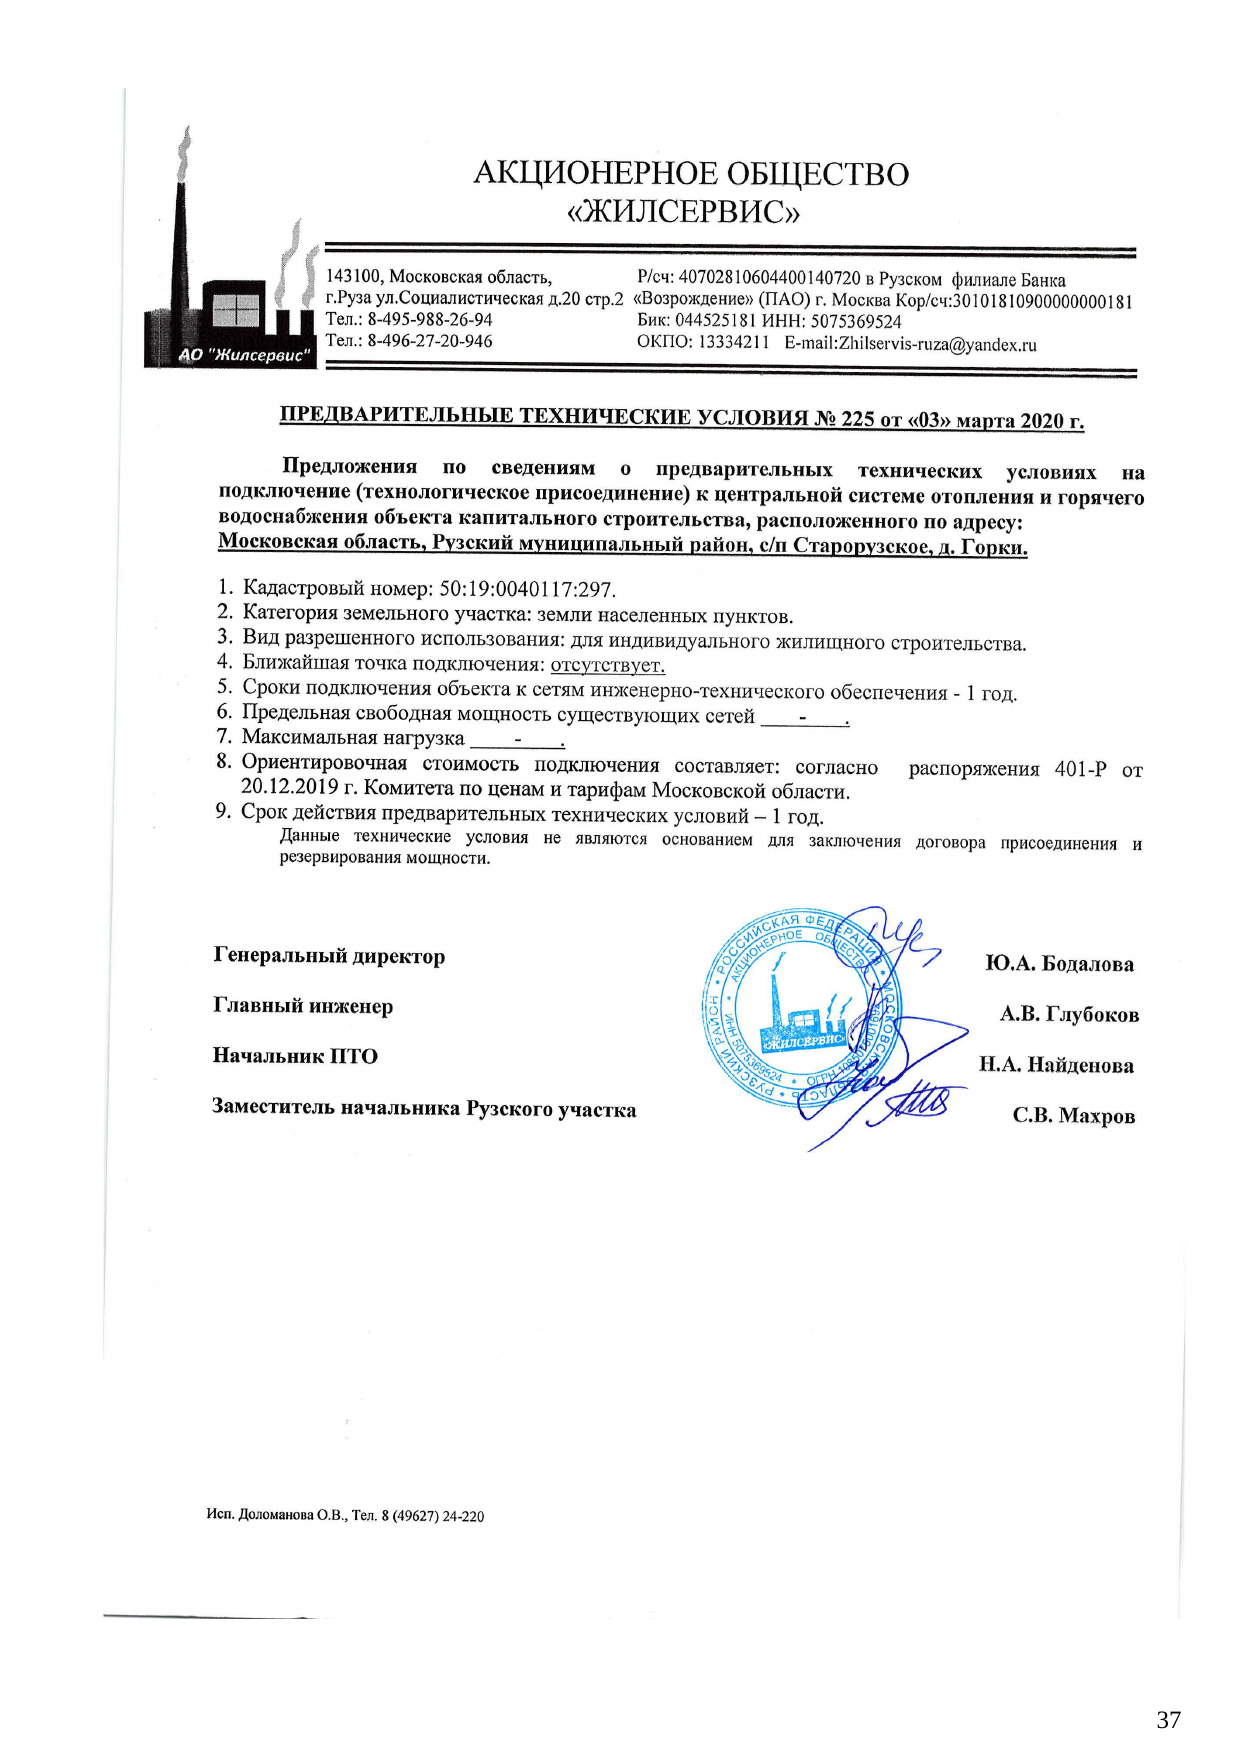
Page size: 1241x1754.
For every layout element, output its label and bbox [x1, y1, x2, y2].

picture [103, 88, 1186, 1619]
